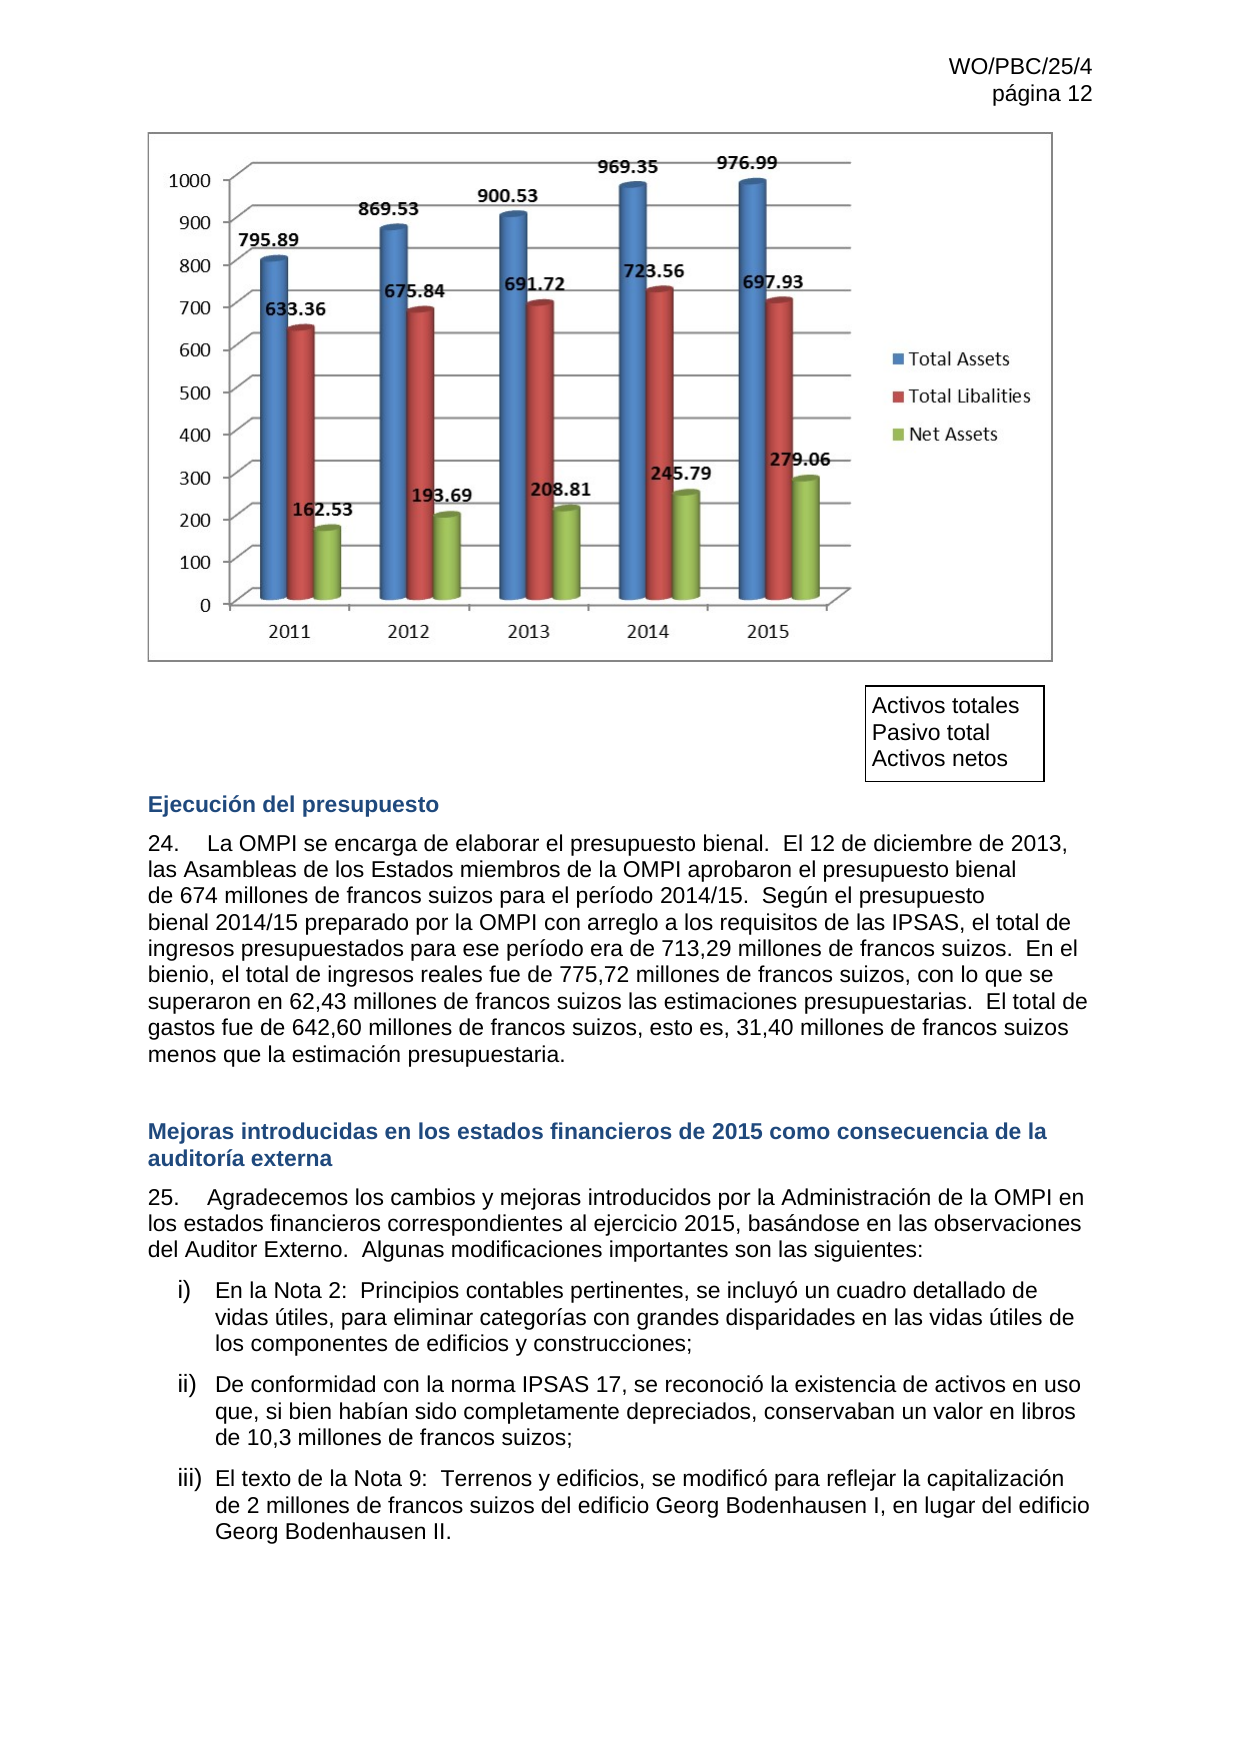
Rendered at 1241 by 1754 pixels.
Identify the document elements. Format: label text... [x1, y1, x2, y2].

picture [147, 132, 1053, 662]
text Mejoras introducidas en los estados financieros de 2015 como consecuencia de la auditoría externa [148, 1118, 1092, 1171]
text Ejecución del presupuesto [148, 791, 1092, 817]
list De conformidad con la norma IPSAS 17, se reconoció la existencia de activos en uso que, si bien habían sido completamente depreciados, conservaban un valor en libros de 10,3 millones de francos suizos; [177, 1369, 1092, 1450]
list La OMPI se encarga de elaborar el presupuesto bienal. El 12 de diciembre de 2013, las Asambleas de los Estados miembros de la OMPI aprobaron el presupuesto bienal de 674 millones de francos suizos para el período 2014/15. Según el presupuesto bienal 2014/15 preparado por la OMPI con arreglo a los requisitos de las IPSAS, el total de ingresos presupuestados para ese período era de 713,29 millones de francos suizos. En el bienio, el total de ingresos reales fue de 775,72 millones de francos suizos, con lo que se superaron en 62,43 millones de francos suizos las estimaciones presupuestarias. El total de gastos fue de 642,60 millones de francos suizos, esto es, 31,40 millones de francos suizos menos que la estimación presupuestaria. [148, 830, 1092, 1067]
list Agradecemos los cambios y mejoras introducidos por la Administración de la OMPI en los estados financieros correspondientes al ejercicio 2015, basándose en las observaciones del Auditor Externo. Algunas modificaciones importantes son las siguientes: [148, 1183, 1092, 1262]
list El texto de la Nota 9: Terrenos y edificios, se modificó para reflejar la capitalización de 2 millones de francos suizos del edificio Georg Bodenhausen I, en lugar del edificio Georg Bodenhausen II. [177, 1463, 1092, 1544]
list En la Nota 2: Principios contables pertinentes, se incluyó un cuadro detallado de vidas útiles, para eliminar categorías con grandes disparidades en las vidas útiles de los componentes de edificios y construcciones; [177, 1275, 1092, 1356]
